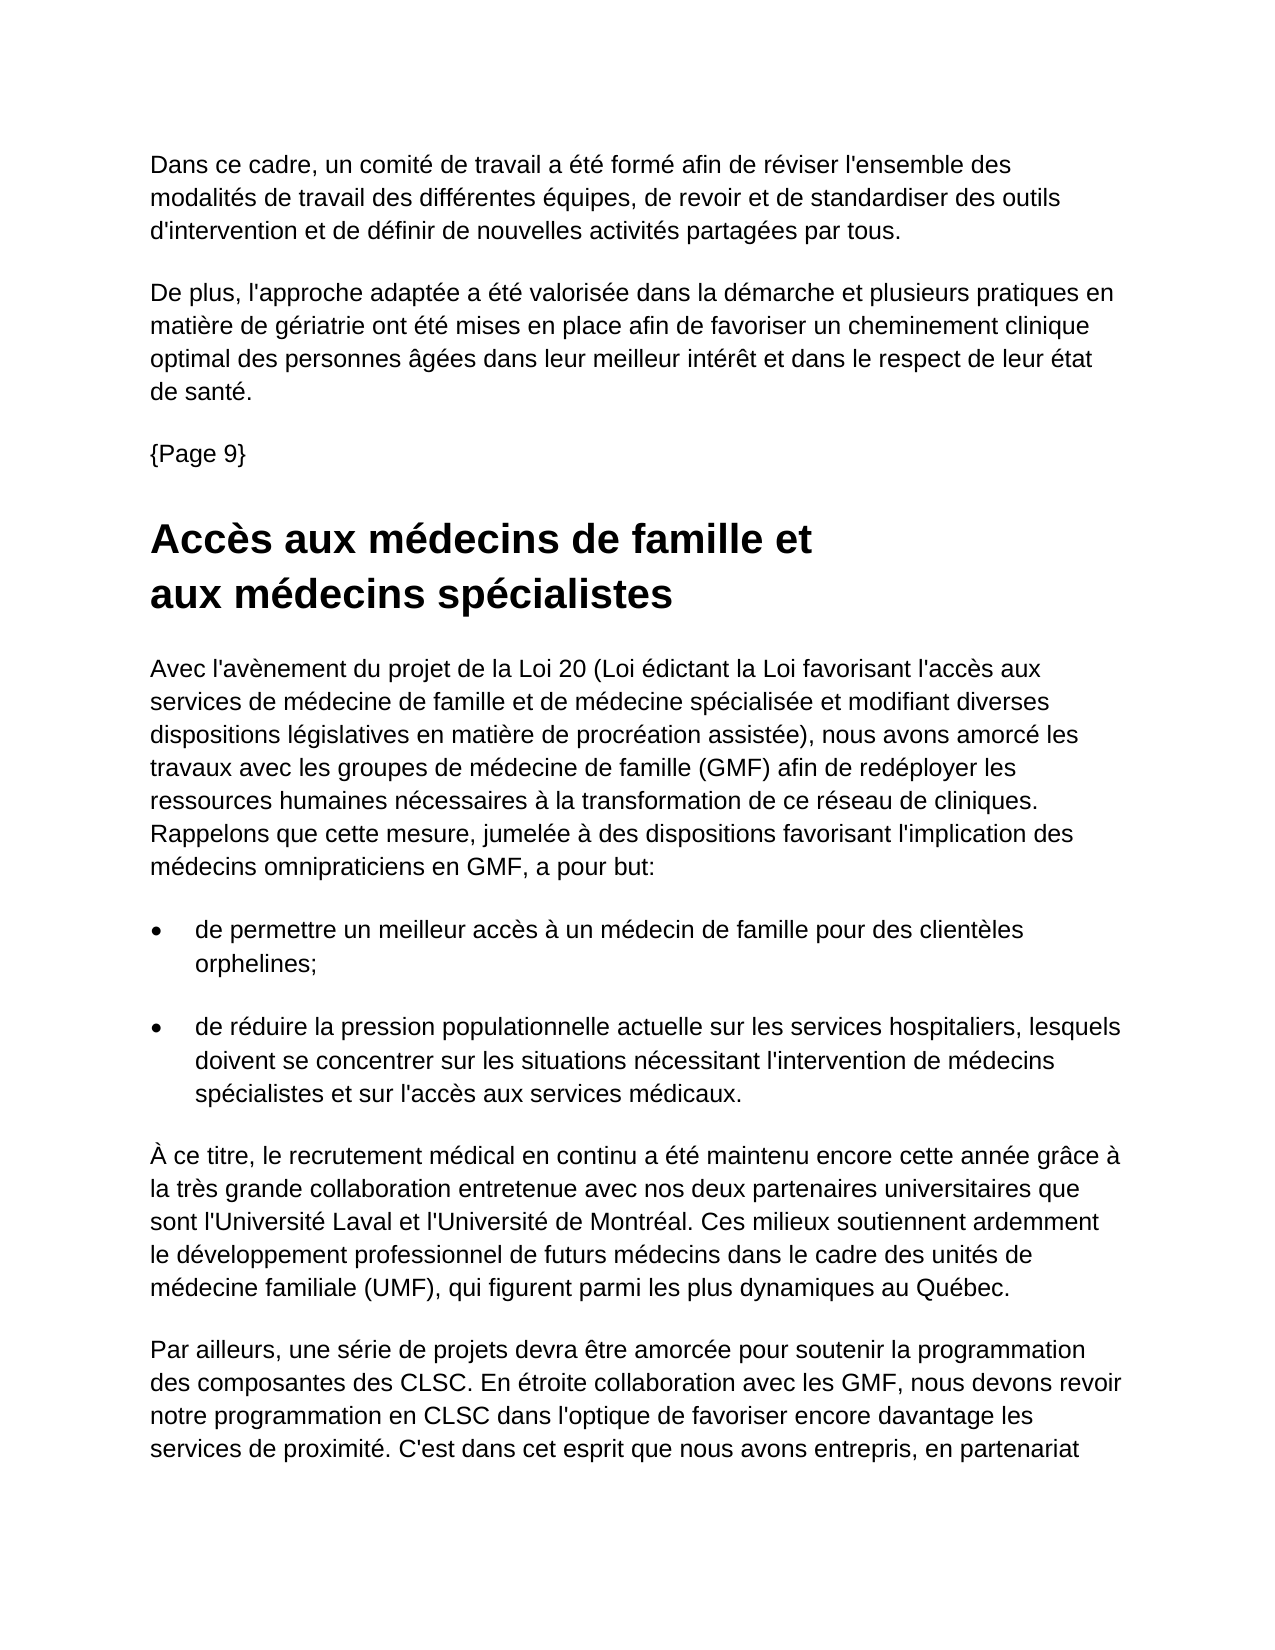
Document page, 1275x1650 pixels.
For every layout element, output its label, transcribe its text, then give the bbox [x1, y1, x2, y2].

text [150, 1335, 1125, 1463]
subtitle Accès aux médecins de famille et aux médecins spécialistes [150, 514, 1125, 617]
text À ce titre, le recrutement médical en continu a été maintenu encore cette année grâce à la très grande collaboration entretenue avec nos deux partenaires universitaires que sont l'Université Laval et l'Université de Montréal. Ces milieux soutiennent ardemment le développement professionnel de futurs médecins dans le cadre des unités de médecine familiale (UMF), qui figurent parmi les plus dynamiques au Québec. [150, 1141, 1125, 1302]
list de réduire la pression populationnelle actuelle sur les services hospitaliers, lesquels doivent se concentrer sur les situations nécessitant l'intervention de médecins spécialistes et sur l'accès aux services médicaux. [150, 1011, 1125, 1107]
text Dans ce cadre, un comité de travail a été formé afin de réviser l'ensemble des modalités de travail des différentes équipes, de revoir et de standardiser des outils d'intervention et de définir de nouvelles activités partagées par tous. [150, 150, 1125, 245]
text De plus, l'approche adaptée a été valorisée dans la démarche et plusieurs pratiques en matière de gériatrie ont été mises en place afin de favoriser un cheminement clinique optimal des personnes âgées dans leur meilleur intérêt et dans le respect de leur état de santé. [150, 278, 1125, 406]
text Avec l'avènement du projet de la Loi 20 (Loi édictant la Loi favorisant l'accès aux services de médecine de famille et de médecine spécialisée et modifiant diverses dispositions législatives en matière de procréation assistée), nous avons amorcé les travaux avec les groupes de médecine de famille (GMF) afin de redéployer les ressources humaines nécessaires à la transformation de ce réseau de cliniques. Rappelons que cette mesure, jumelée à des dispositions favorisant l'implication des médecins omnipraticiens en GMF, a pour but: [150, 653, 1125, 880]
list de permettre un meilleur accès à un médecin de famille pour des clientèles orphelines; [150, 914, 1125, 977]
text {Page 9} [150, 439, 1125, 468]
